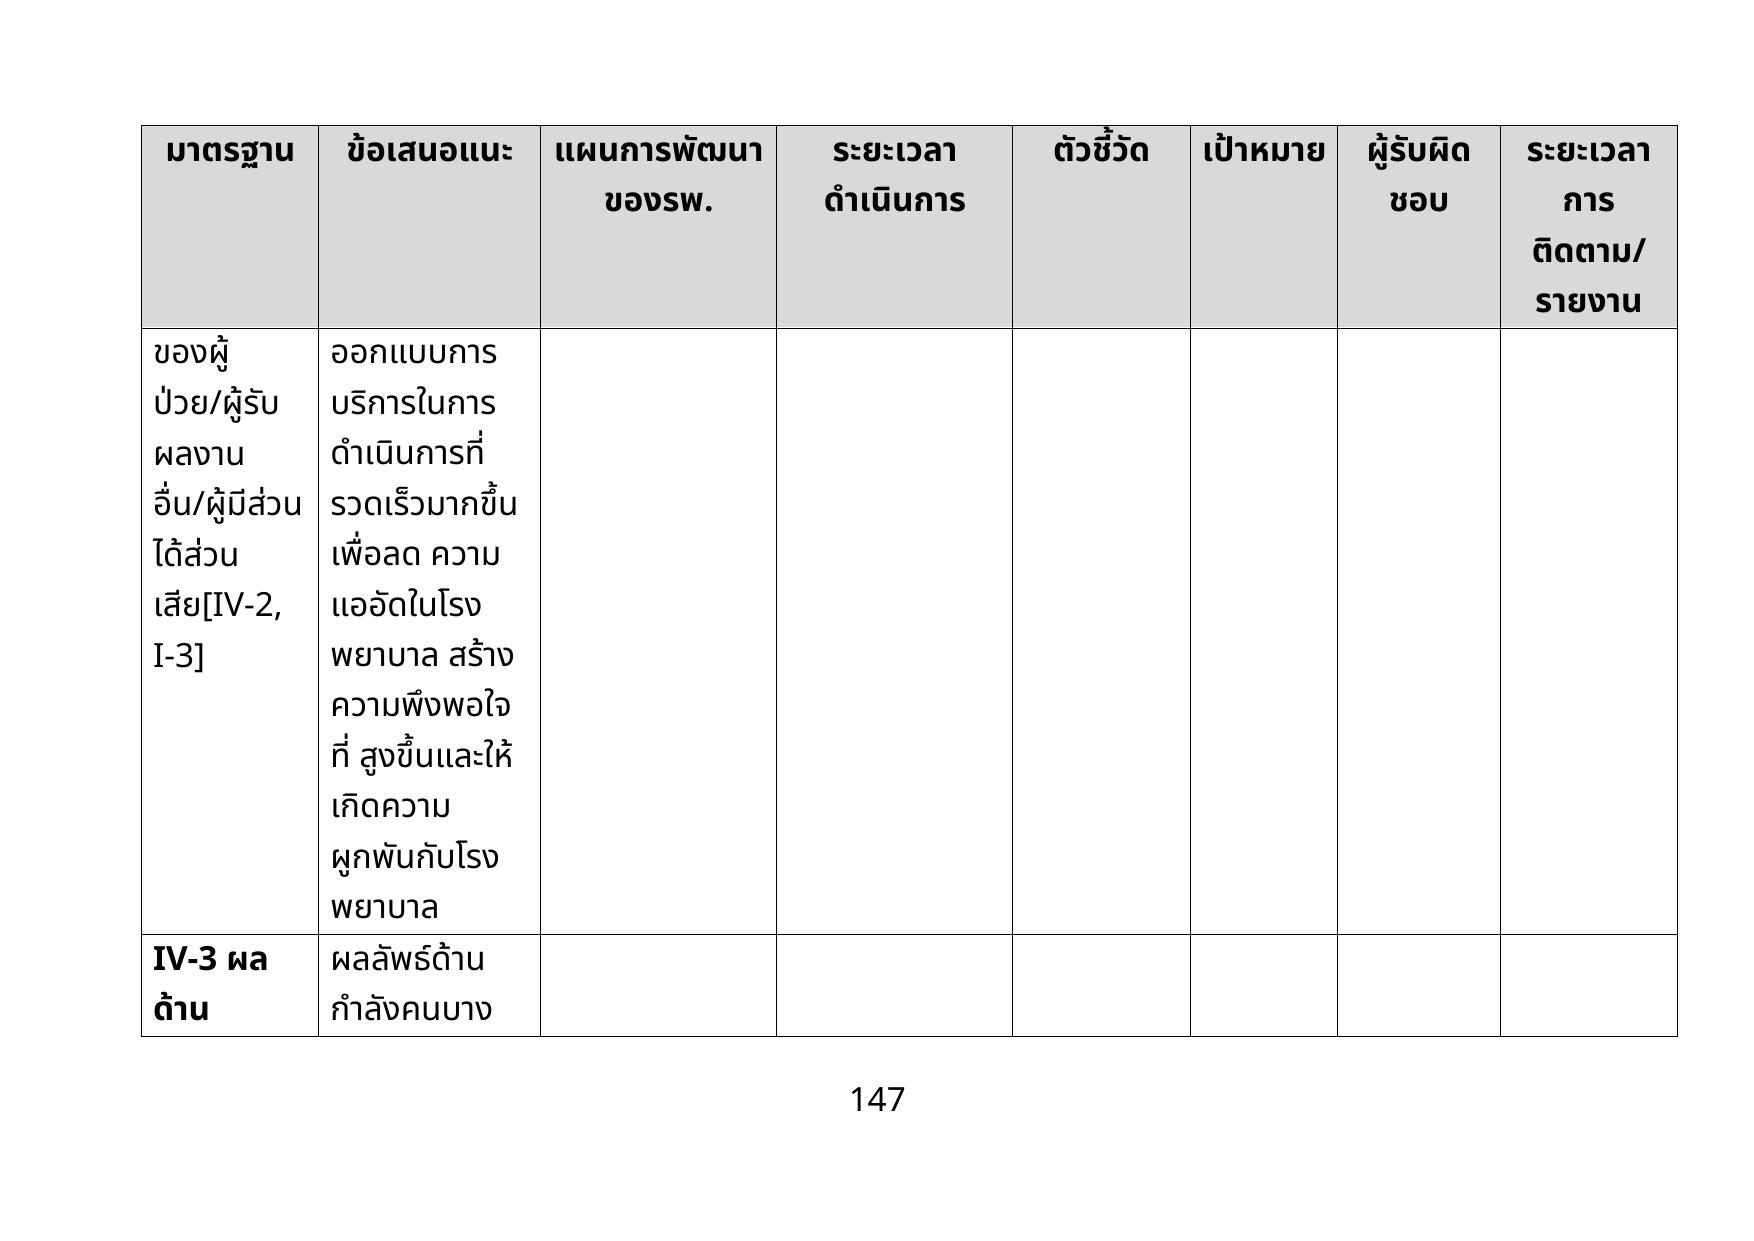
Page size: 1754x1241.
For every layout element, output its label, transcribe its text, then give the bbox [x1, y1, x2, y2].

table_cell [1013, 935, 1190, 1036]
table_header เป้าหมาย [1191, 126, 1337, 327]
table_cell [1191, 935, 1337, 1036]
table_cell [142, 329, 318, 933]
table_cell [142, 935, 318, 1036]
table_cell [319, 329, 540, 933]
table_header ข้อเสนอแนะ [319, 126, 540, 327]
table_cell [1501, 935, 1677, 1036]
table_header มาตรฐาน [142, 126, 318, 327]
table_cell [777, 329, 1012, 933]
table_cell [1191, 329, 1337, 933]
table_cell [1338, 329, 1500, 933]
table_cell [1013, 329, 1190, 933]
table_header ระยะเวลาการติดตาม/รายงาน [1501, 126, 1677, 327]
table_header ผู้รับผิดชอบ [1338, 126, 1500, 327]
table_cell [1501, 329, 1677, 933]
table_cell [541, 935, 776, 1036]
table_header ระยะเวลาดำเนินการ [777, 126, 1012, 327]
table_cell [319, 935, 540, 1036]
table_cell [1338, 935, 1500, 1036]
table_cell [541, 329, 776, 933]
table_cell [777, 935, 1012, 1036]
table_header แผนการพัฒนาของรพ. [541, 126, 776, 327]
table_header ตัวชี้วัด [1013, 126, 1190, 327]
